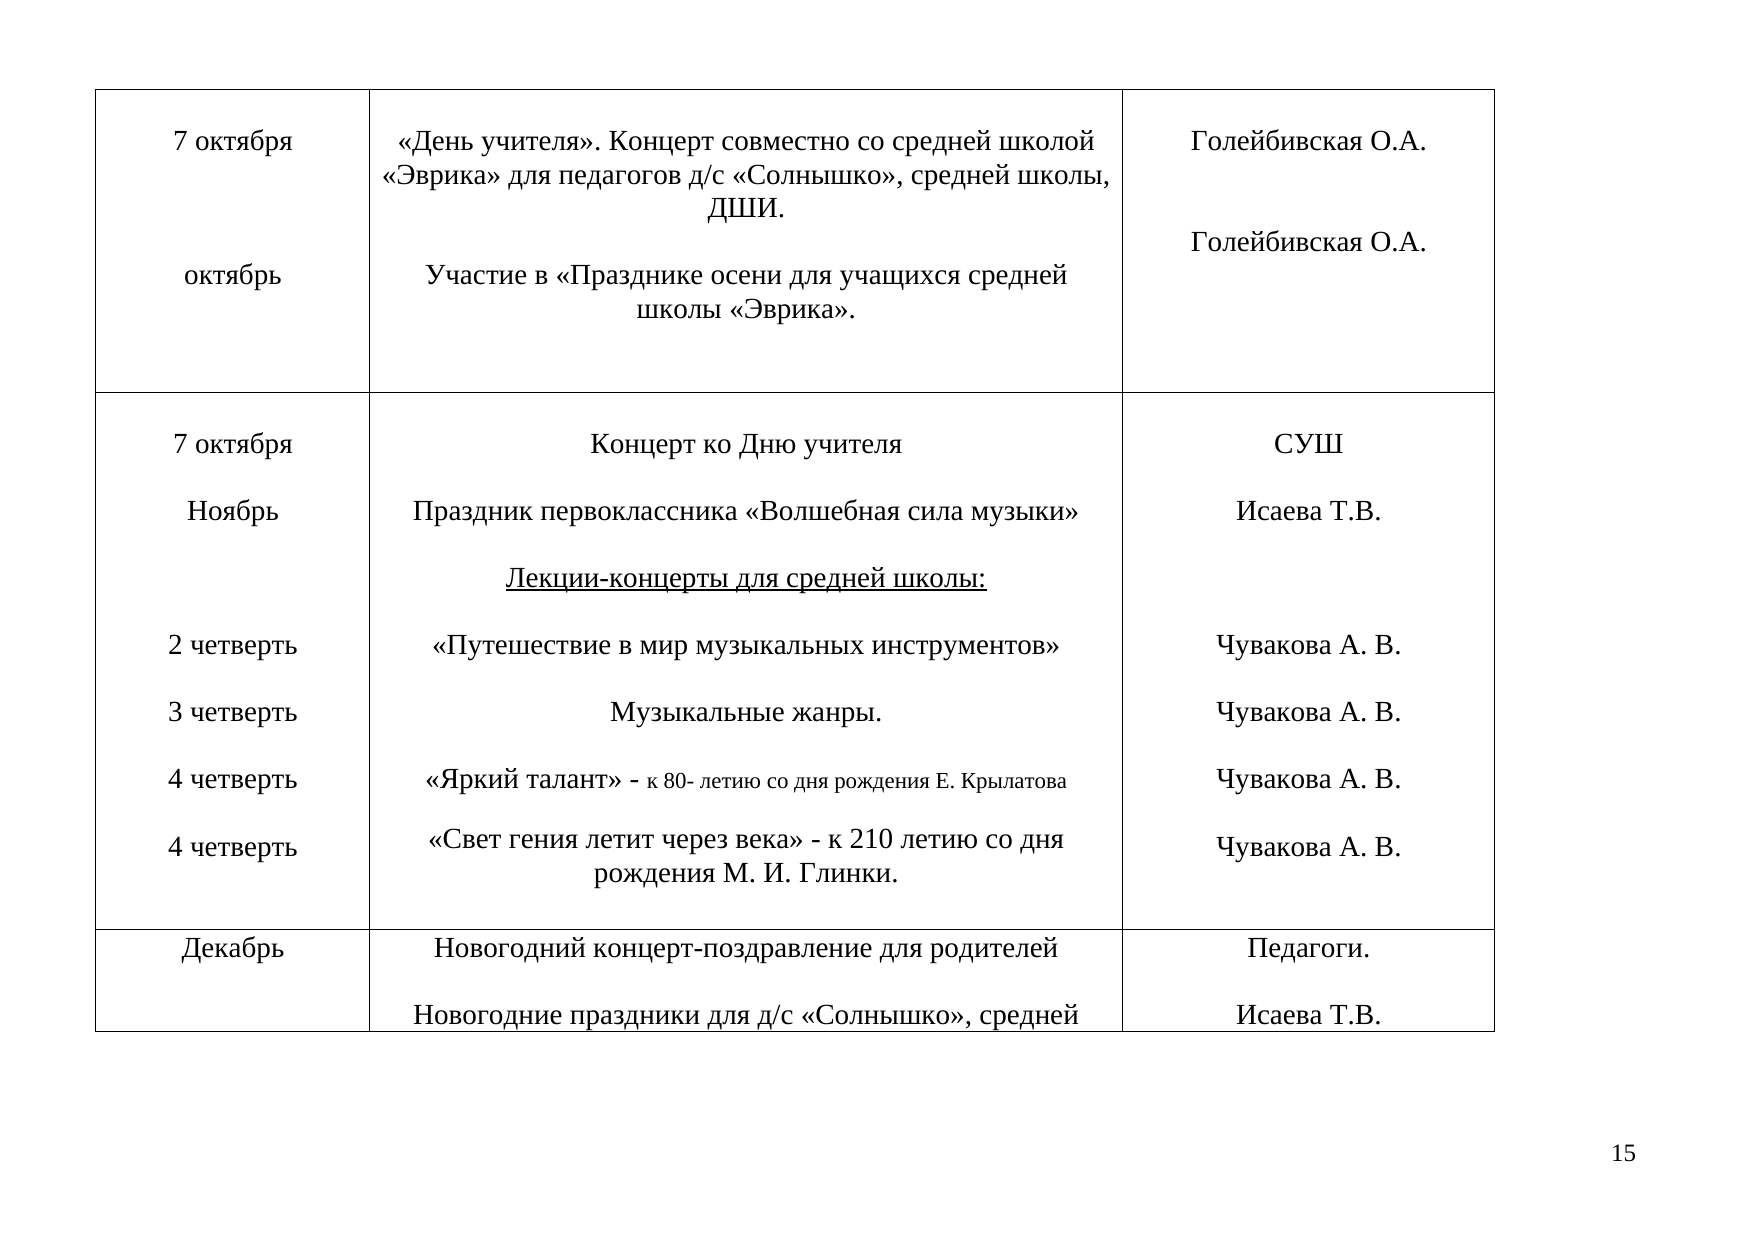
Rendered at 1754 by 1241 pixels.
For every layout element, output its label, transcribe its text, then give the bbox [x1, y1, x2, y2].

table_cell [96, 90, 369, 392]
table_cell 7 октября Ноябрь 2 четверть 3 четверть 4 четверть 4 четверть [96, 393, 369, 929]
table_cell Декабрь [96, 930, 369, 1031]
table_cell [1123, 90, 1494, 392]
table_cell СУШ Исаева Т.В. Чувакова А. В. Чувакова А. В. Чувакова А. В. Чувакова А. В. [1123, 393, 1494, 929]
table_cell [370, 930, 1122, 1031]
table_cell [370, 90, 1122, 392]
table_cell Концерт ко Дню учителя Праздник первоклассника «Волшебная сила музыки» Лекции-концерты для средней школы: «Путешествие в мир музыкальных инструментов» Музыкальные жанры. «Яркий талант» - к 80- летию со дня рождения Е. Крылатова «Свет гения летит через века» - к 210 летию со дня рождения М. И. Глинки. [370, 393, 1122, 929]
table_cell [1123, 930, 1494, 1031]
